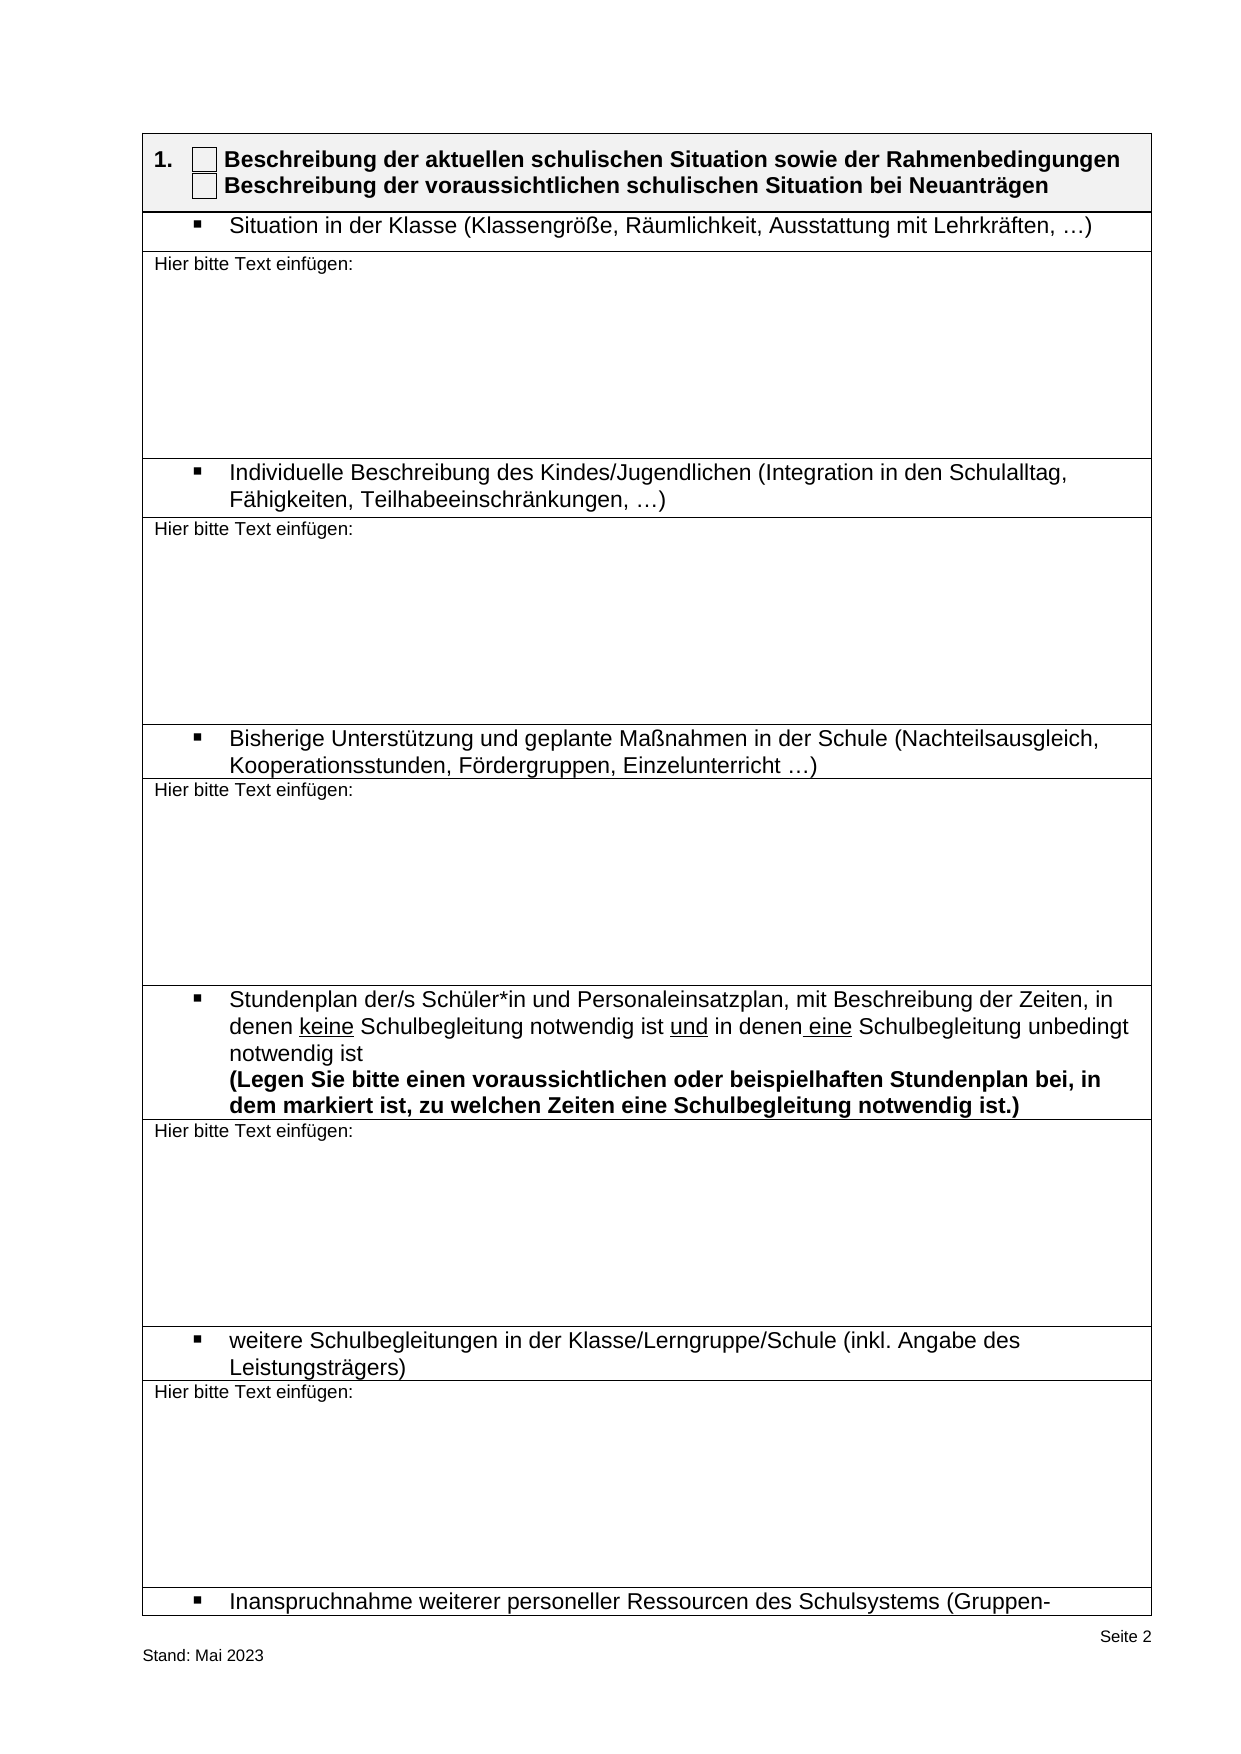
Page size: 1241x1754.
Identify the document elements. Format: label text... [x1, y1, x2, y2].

table_cell Bisherige Unterstützung und geplante Maßnahmen in der Schule (Nachteilsausgleich, Kooperationsstunden, Fördergruppen, Einzelunterricht …) [143, 725, 1151, 778]
table_cell Hier bitte Text einfügen: [143, 1381, 1151, 1587]
table_cell Hier bitte Text einfügen: [143, 518, 1151, 724]
table_cell Hier bitte Text einfügen: [143, 1120, 1151, 1326]
table_cell Hier bitte Text einfügen: [143, 779, 1151, 985]
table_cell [143, 1588, 1151, 1615]
table_cell weitere Schulbegleitungen in der Klasse/Lerngruppe/Schule (inkl. Angabe des Leistungsträgers) [143, 1327, 1151, 1380]
table_header Beschreibung der aktuellen schulischen Situation sowie der Rahmenbedingungen Beschreibung der voraussichtlichen schulischen Situation bei Neuanträgen [143, 134, 1151, 211]
table_cell Situation in der Klasse (Klassengröße, Räumlichkeit, Ausstattung mit Lehrkräften, …) [143, 213, 1151, 251]
table_cell Stundenplan der/s Schüler*in und Personaleinsatzplan, mit Beschreibung der Zeiten, in denen keine Schulbegleitung notwendig ist und in denen eine Schulbegleitung unbedingt notwendig ist (Legen Sie bitte einen voraussichtlichen oder beispielhaften Stundenplan bei, in dem markiert ist, zu welchen Zeiten eine Schulbegleitung notwendig ist.) [143, 986, 1151, 1119]
table_cell Individuelle Beschreibung des Kindes/Jugendlichen (Integration in den Schulalltag, Fähigkeiten, Teilhabeeinschränkungen, …) [143, 459, 1151, 517]
table_cell Hier bitte Text einfügen: [143, 252, 1151, 458]
